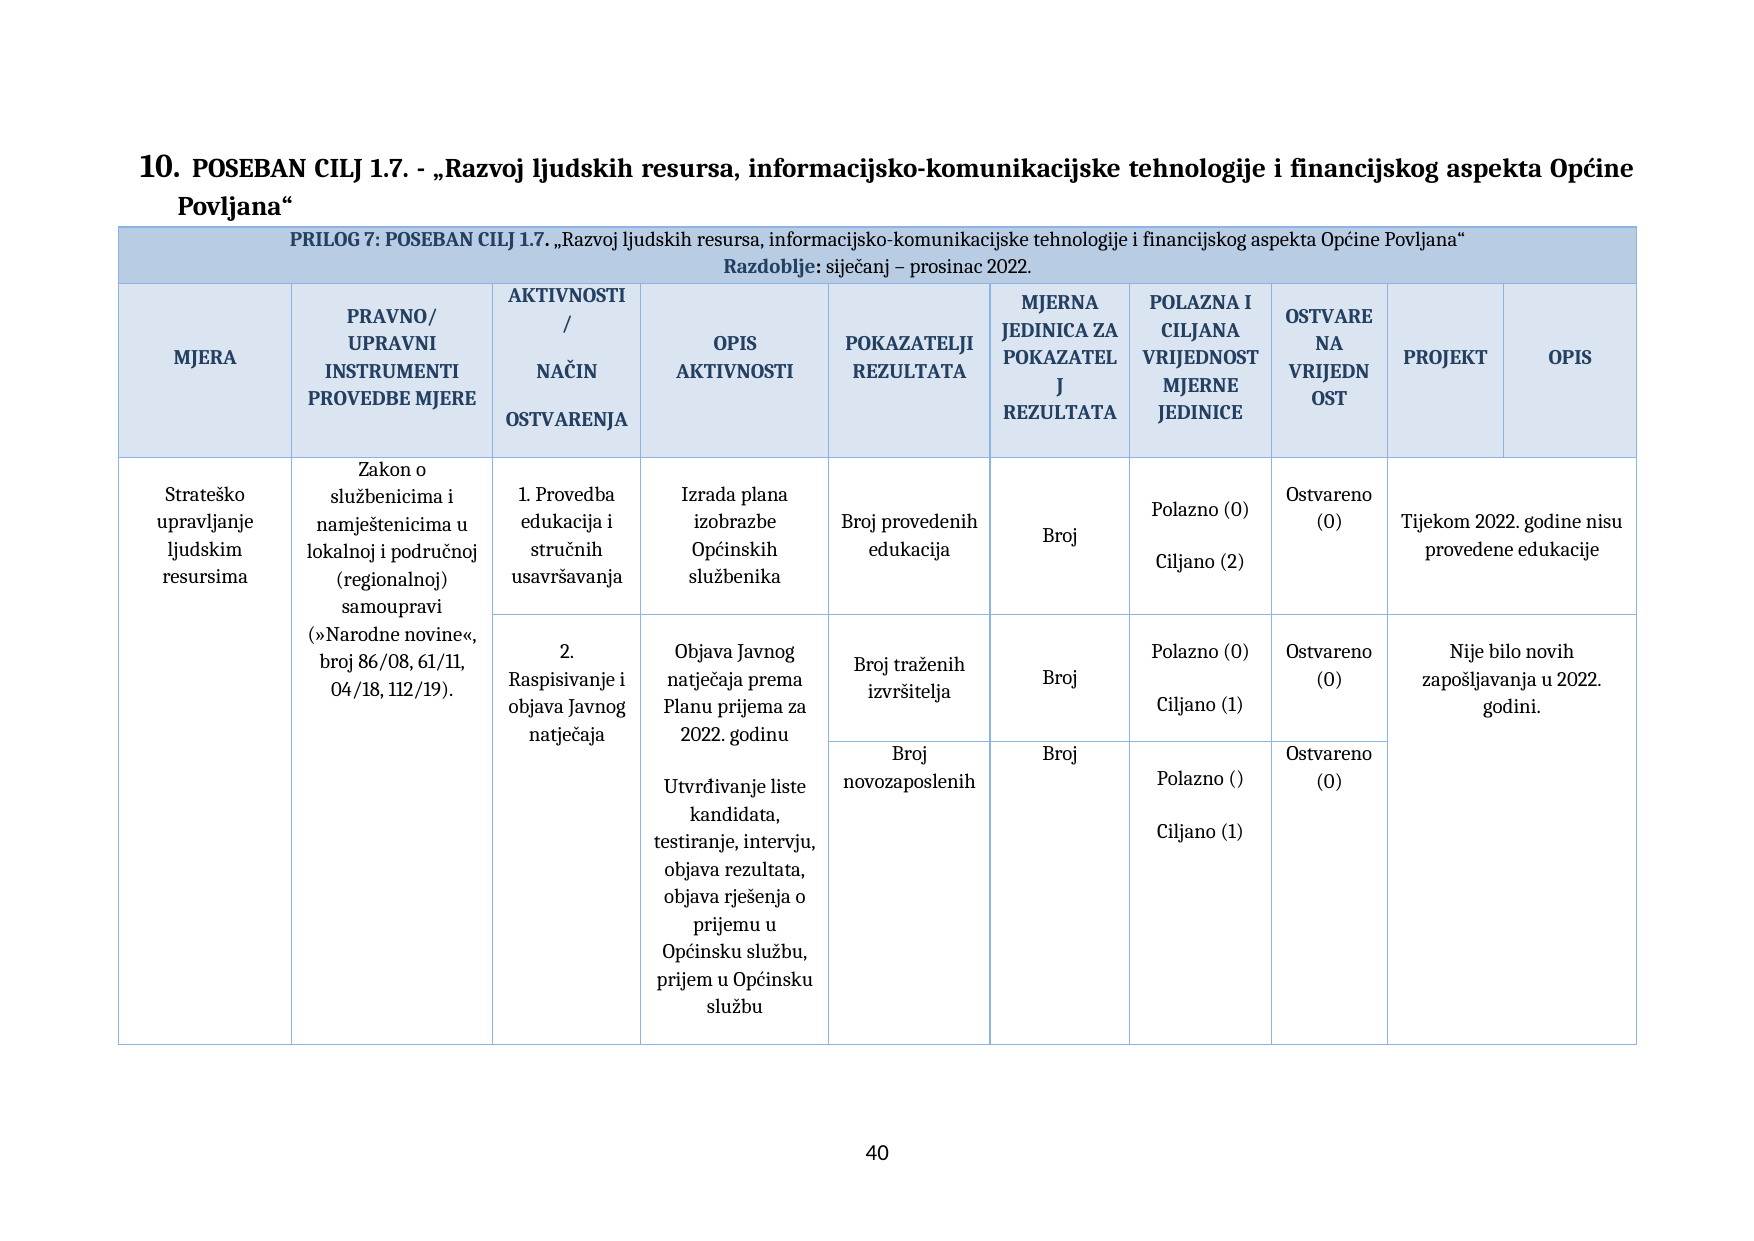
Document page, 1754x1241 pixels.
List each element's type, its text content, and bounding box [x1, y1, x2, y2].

table_cell Strateško upravljanje ljudskim resursima [119, 458, 291, 1043]
table_cell MJERA [119, 284, 291, 457]
table_cell OPIS [1504, 284, 1636, 457]
table_cell PRAVNO/UPRAVNI INSTRUMENTI PROVEDBE MJERE [292, 284, 492, 457]
table_cell Broj novozaposlenih [829, 742, 989, 1043]
table_cell Broj [991, 615, 1129, 741]
table_cell OPIS AKTIVNOSTI [641, 284, 828, 457]
table_cell Objava Javnog natječaja prema Planu prijema za 2022. godinu Utvrđivanje liste kandidata, testiranje, intervju, objava rezultata, objava rješenja o prijemu u Općinsku službu, prijem u Općinsku službu [641, 615, 828, 1043]
table_cell POKAZATELJI REZULTATA [829, 284, 989, 457]
table_cell Broj traženih izvršitelja [829, 615, 989, 741]
table_cell Polazno (0) Ciljano (1) [1130, 615, 1271, 741]
table_cell 2. Raspisivanje i objava Javnog natječaja [493, 615, 640, 1043]
table_cell Tijekom 2022. godine nisu provedene edukacije [1388, 458, 1636, 614]
table_cell Broj [991, 458, 1129, 614]
table_cell Polazno (0) Ciljano (2) [1130, 458, 1271, 614]
table_cell OSTVARENA VRIJEDNOST [1272, 284, 1387, 457]
subtitle POSEBAN CILJ 1.7. - „Razvoj ljudskih resursa, informacijsko-komunikacijske tehnologije i financijskog aspekta Općine Povljana“ [140, 148, 1636, 222]
table_cell Broj provedenih edukacija [829, 458, 989, 614]
table_cell 1. Provedba edukacija i stručnih usavršavanja [493, 458, 640, 614]
table_cell Ostvareno (0) [1272, 458, 1387, 614]
table_header PRILOG 7: POSEBAN CILJ 1.7. „Razvoj ljudskih resursa, informacijsko-komunikacijske tehnologije i financijskog aspekta Općine Povljana“ Razdoblje: siječanj – prosinac 2022. [119, 228, 1636, 283]
table_cell POLAZNA I CILJANA VRIJEDNOST MJERNE JEDINICE [1130, 284, 1271, 457]
table_cell Nije bilo novih zapošljavanja u 2022. godini. [1388, 615, 1636, 1043]
table_cell Izrada plana izobrazbe Općinskih službenika [641, 458, 828, 614]
table_cell MJERNA JEDINICA ZA POKAZATELJ REZULTATA [991, 284, 1129, 457]
table_cell Polazno () Ciljano (1) [1130, 742, 1271, 1043]
table_cell Ostvareno (0) [1272, 742, 1387, 1043]
table_cell Ostvareno (0) [1272, 615, 1387, 741]
table_cell PROJEKT [1388, 284, 1503, 457]
table_cell Zakon o službenicima i namještenicima u lokalnoj i područnoj (regionalnoj) samoupravi (»Narodne novine«, broj 86/08, 61/11, 04/18, 112/19). [292, 458, 492, 1043]
table_cell Broj [991, 742, 1129, 1043]
table_cell AKTIVNOSTI/ NAČIN OSTVARENJA [493, 284, 640, 457]
